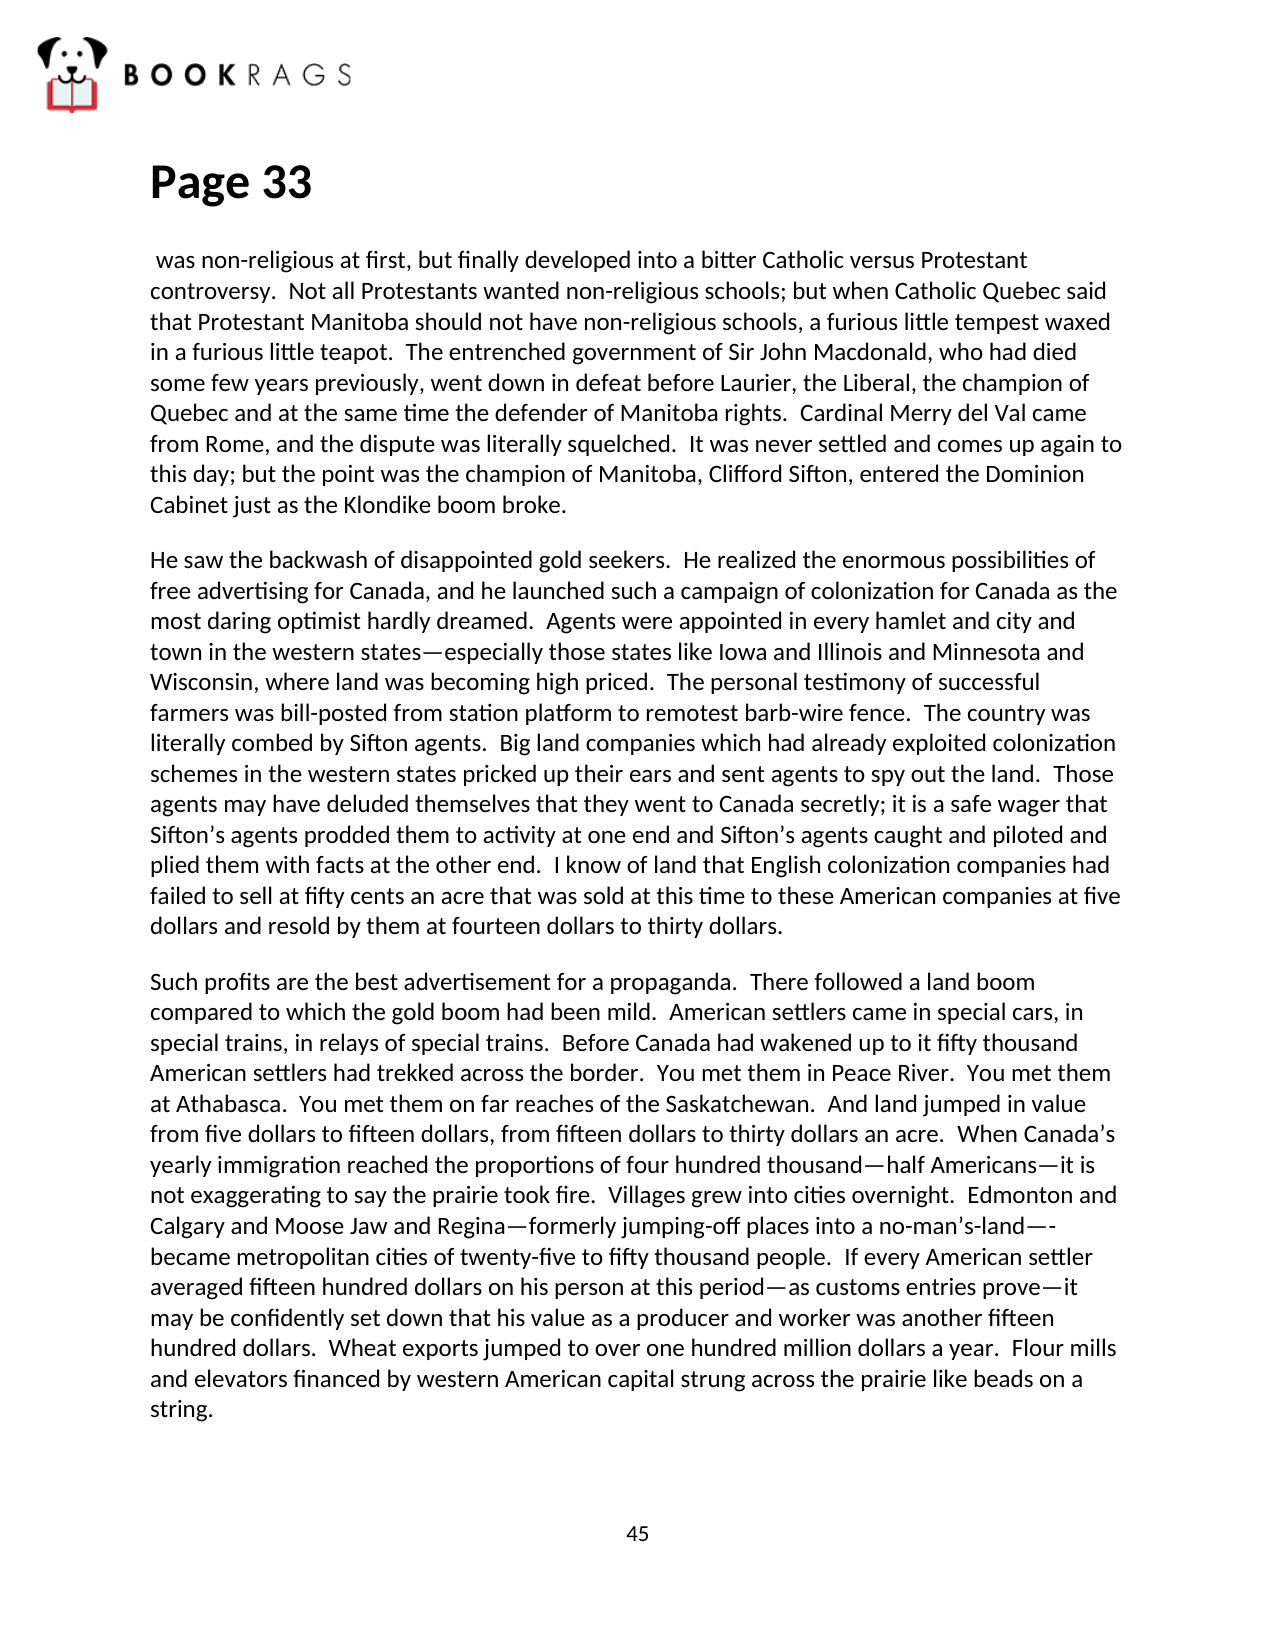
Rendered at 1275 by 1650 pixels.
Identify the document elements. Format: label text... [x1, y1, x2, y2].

picture [37, 37, 351, 113]
text He saw the backwash of disappointed gold seekers. He realized the enormous possibilities of free advertising for Canada, and he launched such a campaign of colonization for Canada as the most daring optimist hardly dreamed. Agents were appointed in every hamlet and city and town in the western states—­especially those states like Iowa and Illinois and Minnesota and Wisconsin, where land was becoming high priced. The personal testimony of successful farmers was bill-posted from station platform to remotest barb-wire fence. The country was literally combed by Sifton agents. Big land companies which had already exploited colonization schemes in the western states pricked up their ears and sent agents to spy out the land. Those agents may have deluded themselves that they went to Canada secretly; it is a safe wager that Sifton’s agents prodded them to activity at one end and Sifton’s agents caught and piloted and plied them with facts at the other end. I know of land that English colonization companies had failed to sell at fifty cents an acre that was sold at this time to these American companies at five dollars and resold by them at fourteen dollars to thirty dollars. [150, 544, 1125, 941]
text Such profits are the best advertisement for a propaganda. There followed a land boom compared to which the gold boom had been mild. American settlers came in special cars, in special trains, in relays of special trains. Before Canada had wakened up to it fifty thousand American settlers had trekked across the border. You met them in Peace River. You met them at Athabasca. You met them on far reaches of the Saskatchewan. And land jumped in value from five dollars to fifteen dollars, from fifteen dollars to thirty dollars an acre. When Canada’s yearly immigration reached the proportions of four hundred thousand—­half Americans—­it is not exaggerating to say the prairie took fire. Villages grew into cities overnight. Edmonton and Calgary and Moose Jaw and Regina—­formerly jumping-off places into a no-man’s-land—­became metropolitan cities of twenty-five to fifty thousand people. If every American settler averaged fifteen hundred dollars on his person at this period—­as customs entries prove—­it may be confidently set down that his value as a producer and worker was another fifteen hundred dollars. Wheat exports jumped to over one hundred million dollars a year. Flour mills and elevators financed by western American capital strung across the prairie like beads on a string. [150, 966, 1125, 1424]
text was non-religious at first, but finally developed into a bitter Catholic versus Protestant controversy. Not all Protestants wanted non-religious schools; but when Catholic Quebec said that Protestant Manitoba should not have non-religious schools, a furious little tempest waxed in a furious little teapot. The entrenched government of Sir John Macdonald, who had died some few years previously, went down in defeat before Laurier, the Liberal, the champion of Quebec and at the same time the defender of Manitoba rights. Cardinal Merry del Val came from Rome, and the dispute was literally squelched. It was never settled and comes up again to this day; but the point was the champion of Manitoba, Clifford Sifton, entered the Dominion Cabinet just as the Klondike boom broke. [150, 244, 1125, 519]
text Page 33 [150, 150, 1125, 211]
